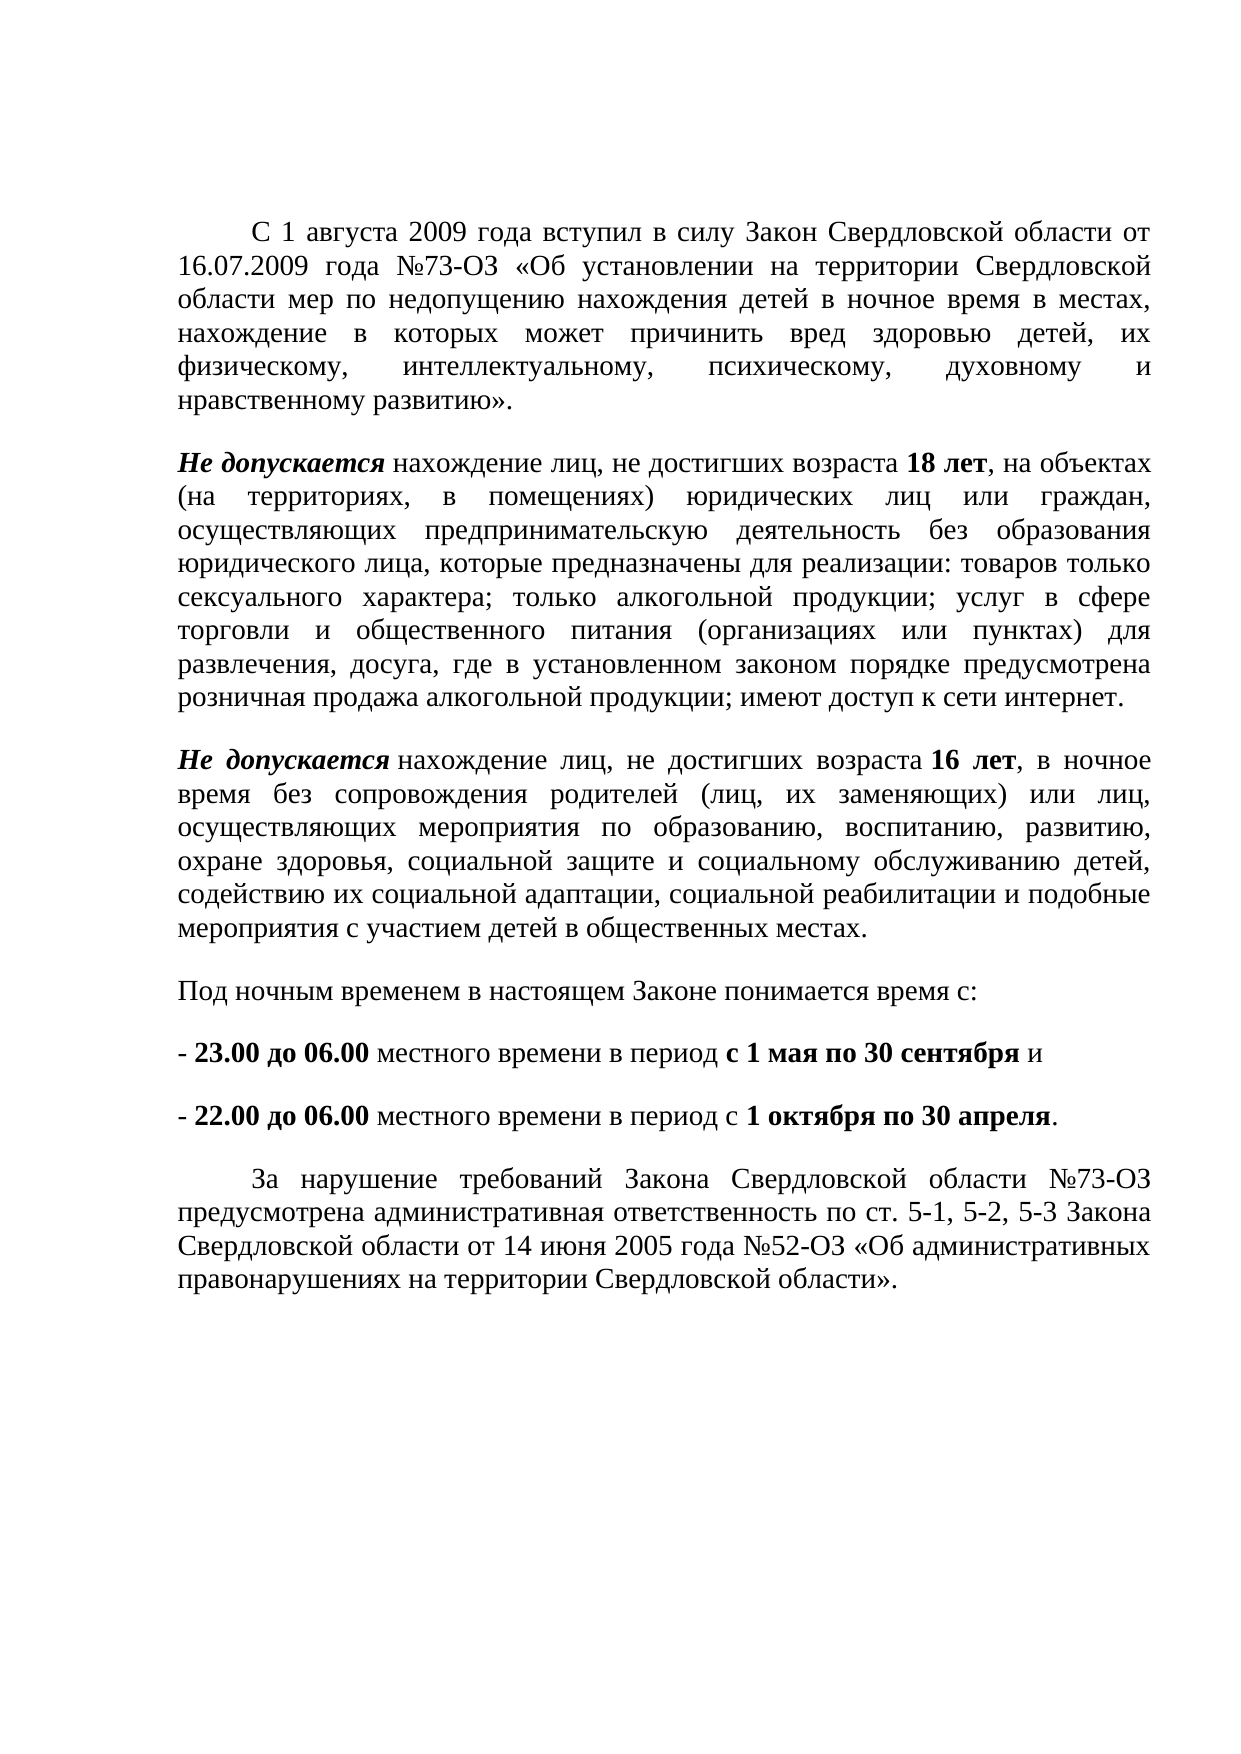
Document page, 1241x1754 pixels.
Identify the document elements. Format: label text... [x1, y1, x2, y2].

text За нарушение требований Закона Свердловской области №73-ОЗ предусмотрена административная ответственность по ст. 5-1, 5-2, 5-3 Закона Свердловской области от 14 июня 2005 года №52-ОЗ «Об административных правонарушениях на территории Свердловской области». [177, 1161, 1152, 1295]
text Под ночным временем в настоящем Законе понимается время с: [177, 973, 1152, 1006]
text - 22.00 до 06.00 местного времени в период с 1 октября по 30 апреля. [177, 1098, 1152, 1132]
text Не допускается нахождение лиц, не достигших возраста 18 лет, на объектах (на территориях, в помещениях) юридических лиц или граждан, осуществляющих предпринимательскую деятельность без образования юридического лица, которые предназначены для реализации: товаров только сексуального характера; только алкогольной продукции; услуг в сфере торговли и общественного питания (организациях или пунктах) для развлечения, досуга, где в установленном законом порядке предусмотрена розничная продажа алкогольной продукции; имеют доступ к сети интернет. [177, 445, 1152, 713]
text Не допускается нахождение лиц, не достигших возраста 16 лет, в ночное время без сопровождения родителей (лиц, их заменяющих) или лиц, осуществляющих мероприятия по образованию, воспитанию, развитию, охране здоровья, социальной защите и социальному обслуживанию детей, содействию их социальной адаптации, социальной реабилитации и подобные мероприятия с участием детей в общественных местах. [177, 742, 1152, 943]
text - 23.00 до 06.00 местного времени в период с 1 мая по 30 сентября и [177, 1035, 1152, 1069]
text С 1 августа 2009 года вступил в силу Закон Свердловской области от 16.07.2009 года №73-ОЗ «Об установлении на территории Свердловской области мер по недопущению нахождения детей в ночное время в местах, нахождение в которых может причинить вред здоровью детей, их физическому, интеллектуальному, психическому, духовному и нравственному развитию». [177, 214, 1152, 416]
